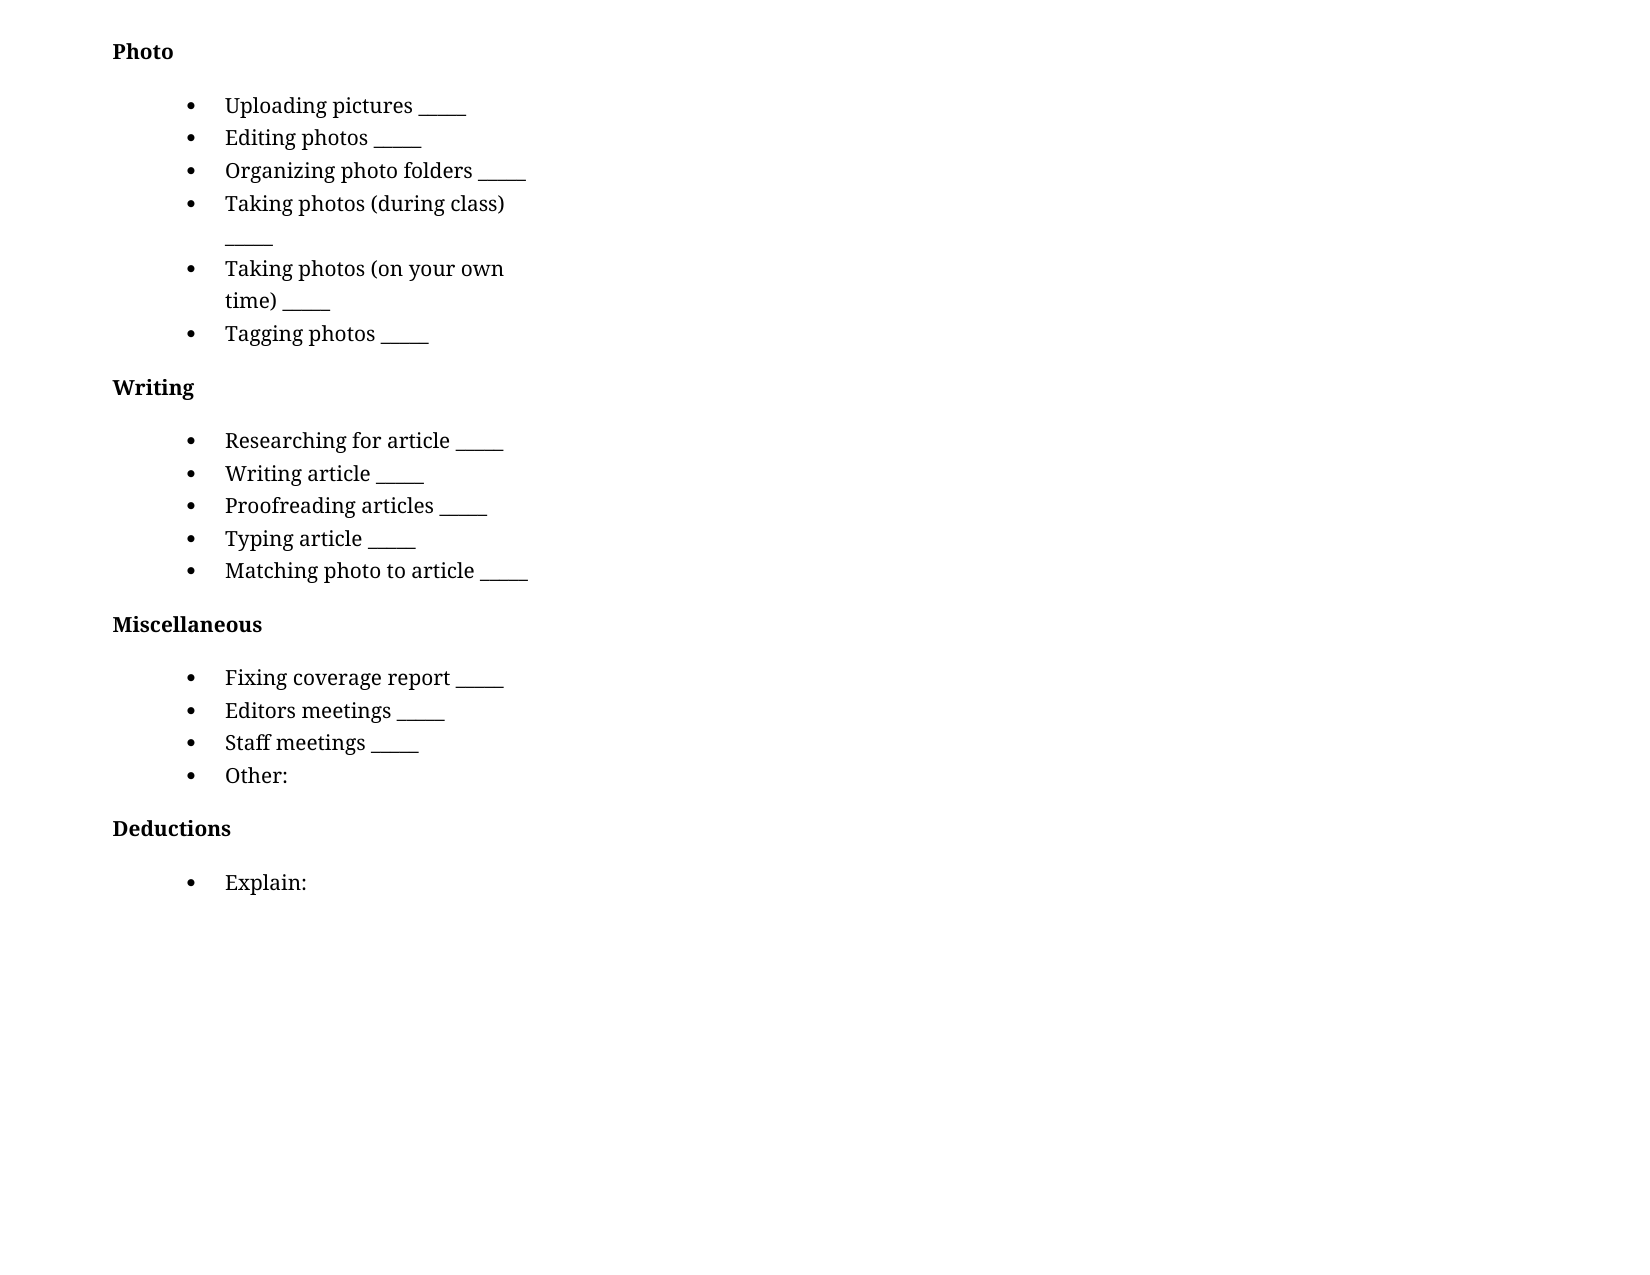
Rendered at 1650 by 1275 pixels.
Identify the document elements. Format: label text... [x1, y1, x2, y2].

list Organizing photo folders _____ [187, 156, 537, 184]
text Writing [112, 373, 537, 401]
list Editing photos _____ [187, 123, 537, 152]
list Researching for article _____ [187, 426, 537, 454]
list Writing article _____ [187, 459, 537, 487]
text Deductions [112, 814, 537, 843]
text Miscellaneous [112, 610, 537, 638]
list Editors meetings _____ [187, 696, 537, 724]
text Photo [112, 37, 537, 66]
list Other: [187, 761, 537, 789]
list Staff meetings _____ [187, 728, 537, 757]
list Typing article _____ [187, 524, 537, 552]
list Fixing coverage report _____ [187, 663, 537, 692]
list Explain: [187, 868, 537, 896]
list Taking photos (on your own time) _____ [187, 254, 537, 315]
list Tagging photos _____ [187, 319, 537, 348]
list Matching photo to article _____ [187, 556, 537, 585]
list Taking photos (during class) _____ [187, 189, 537, 250]
list Proofreading articles _____ [187, 491, 537, 520]
list Uploading pictures _____ [187, 91, 537, 119]
